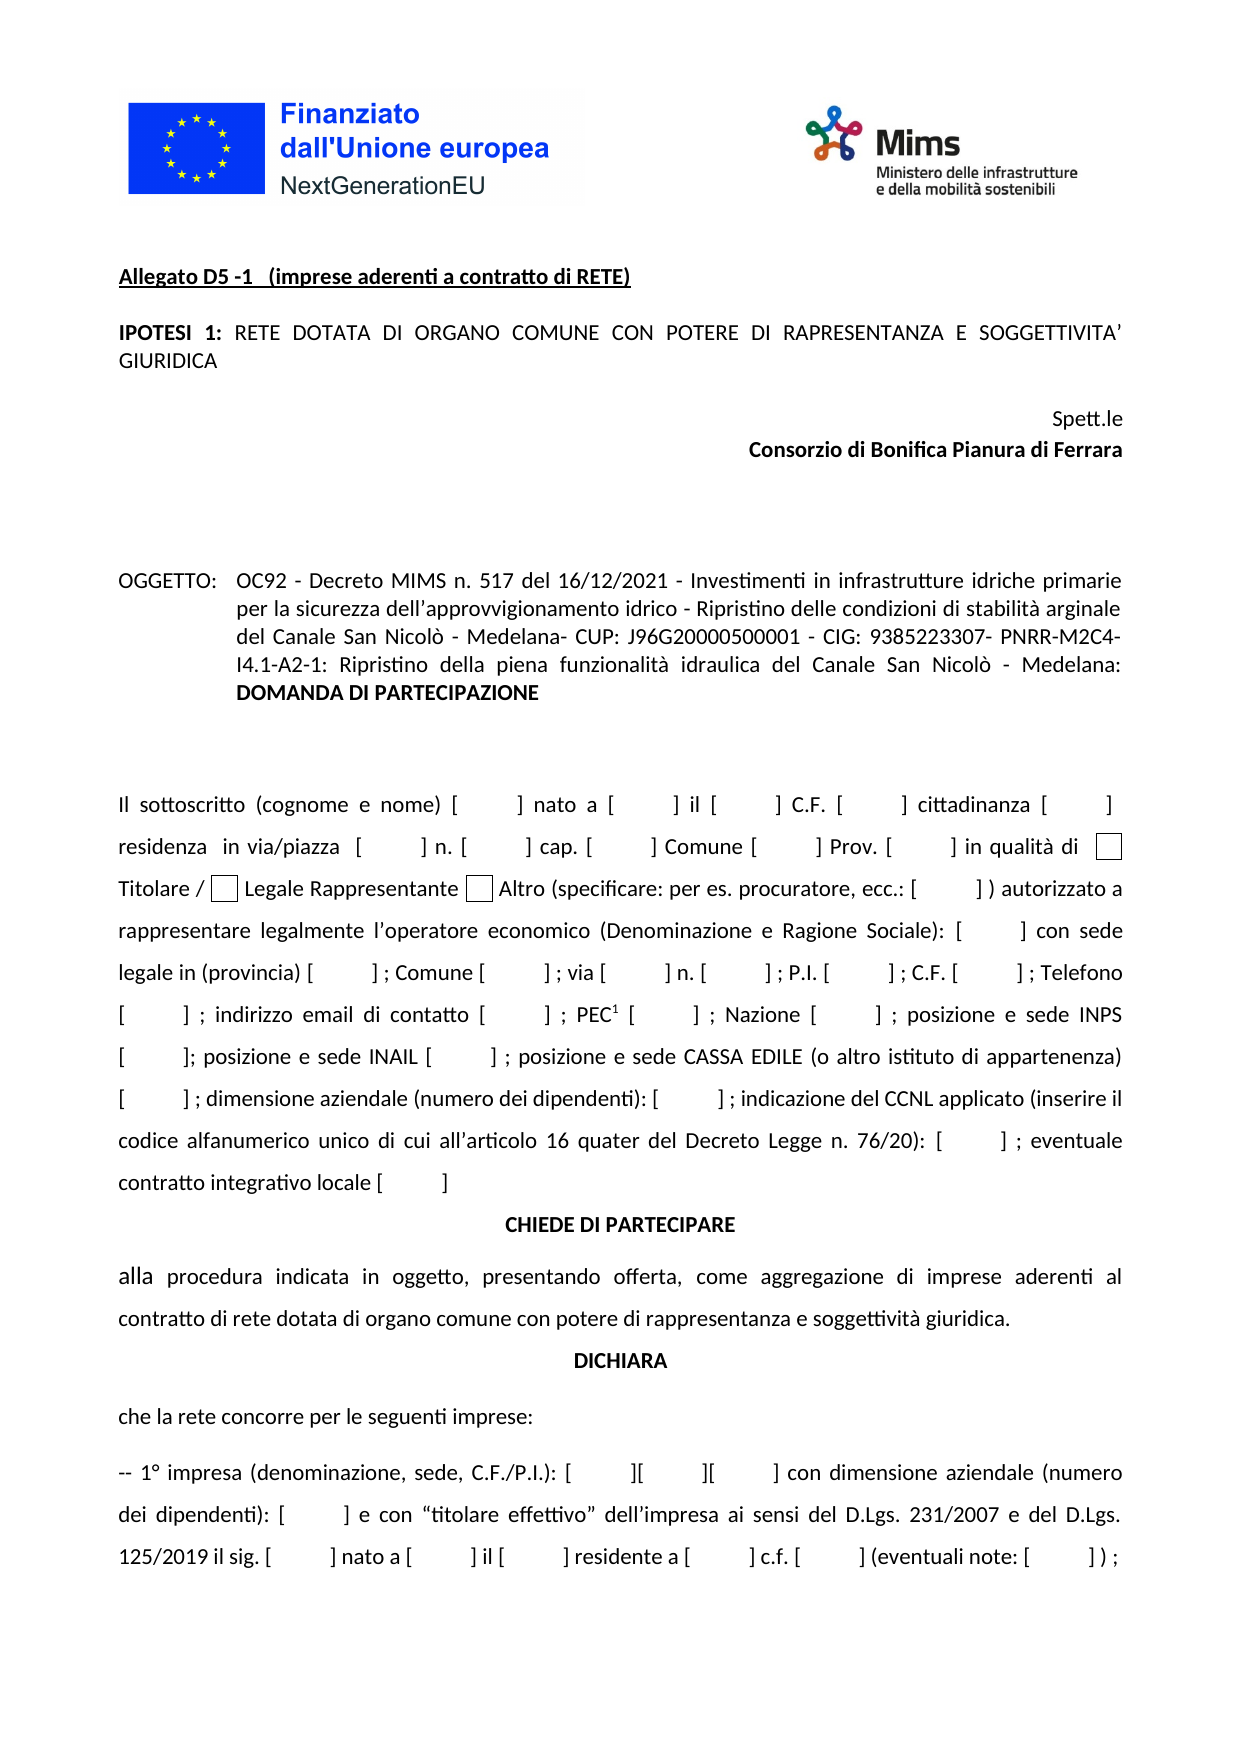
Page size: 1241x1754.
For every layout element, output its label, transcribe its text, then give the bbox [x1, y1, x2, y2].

text Il sottoscritto (cognome e nome) [ ] nato a [ ] il [ ] C.F. [ ] cittadinanza [ ] residenza in via/piazza [ ] n. [ ] cap. [ ] Comune [ ] Prov. [ ] in qualità di Titolare / Legale Rappresentante Altro (specificare: per es. procuratore, ecc.: [ ] ) autorizzato a rappresentare legalmente l’operatore economico (Denominazione e Ragione Sociale): [ ] con sede legale in (provincia) [ ] ; Comune [ ] ; via [ ] n. [ ] ; P.I. [ ] ; C.F. [ ] ; Telefono [ ] ; indirizzo email di contatto [ ] ; PEC1 [ ] ; Nazione [ ] ; posizione e sede INPS [ ]; posizione e sede INAIL [ ] ; posizione e sede CASSA EDILE (o altro istituto di appartenenza) [ ] ; dimensione aziendale (numero dei dipendenti): [ ] ; indicazione del CCNL applicato (inserire il codice alfanumerico unico di cui all’articolo 16 quater del Decreto Legge n. 76/20): [ ] ; eventuale contratto integrativo locale [ ] [118, 790, 1123, 1196]
text Consorzio di Bonifica Pianura di Ferrara [118, 435, 1123, 463]
text DICHIARA [118, 1346, 1123, 1374]
text che la rete concorre per le seguenti imprese: [118, 1402, 1123, 1431]
picture [118, 88, 586, 206]
text Spett.le [118, 404, 1123, 433]
text OGGETTO: OC92 - Decreto MIMS n. 517 del 16/12/2021 - Investimenti in infrastrutture idriche primarie per la sicurezza dell’approvvigionamento idrico - Ripristino delle condizioni di stabilità arginale del Canale San Nicolò - Medelana- CUP: J96G20000500001 - CIG: 9385223307- PNRR-M2C4-I4.1-A2-1: Ripristino della piena funzionalità idraulica del Canale San Nicolò - Medelana: DOMANDA DI PARTECIPAZIONE [118, 566, 1123, 706]
text IPOTESI 1: RETE DOTATA DI ORGANO COMUNE CON POTERE DI RAPRESENTANZA E SOGGETTIVITA’ GIURIDICA [119, 318, 1123, 374]
picture [797, 97, 1090, 206]
text CHIEDE DI PARTECIPARE [118, 1210, 1123, 1238]
text Allegato D5 -1 (imprese aderenti a contratto di RETE) [119, 262, 1123, 290]
text -- 1° impresa (denominazione, sede, C.F./P.I.): [ ][ ][ ] con dimensione aziendale (numero dei dipendenti): [ ] e con “titolare effettivo” dell’impresa ai sensi del D.Lgs. 231/2007 e del D.Lgs. 125/2019 il sig. [ ] nato a [ ] il [ ] residente a [ ] c.f. [ ] (eventuali note: [ ] ) ; [118, 1458, 1123, 1571]
text alla procedura indicata in oggetto, presentando offerta, come aggregazione di imprese aderenti al contratto di rete dotata di organo comune con potere di rappresentanza e soggettività giuridica. [118, 1260, 1123, 1332]
